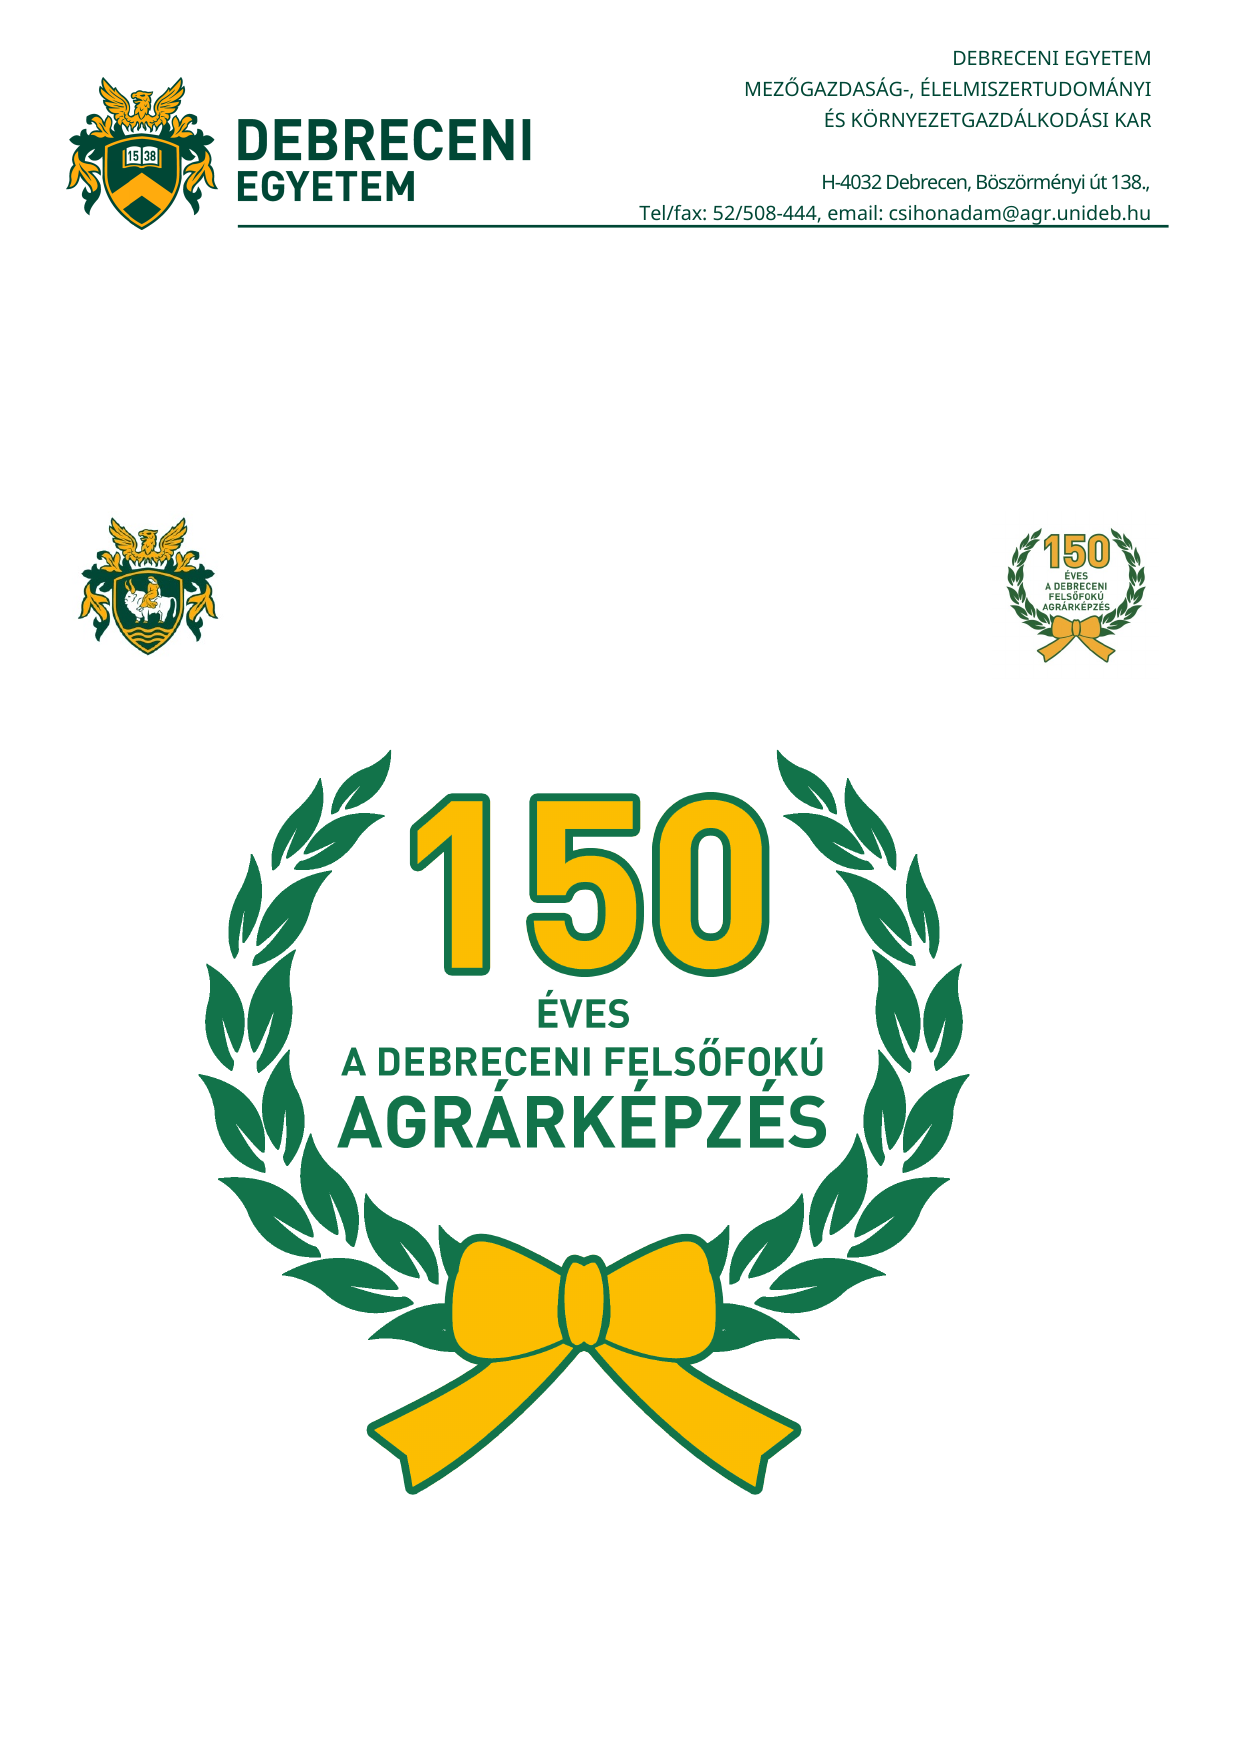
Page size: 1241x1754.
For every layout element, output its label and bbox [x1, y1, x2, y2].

picture [71, 511, 1160, 1681]
picture [7, 43, 1237, 278]
